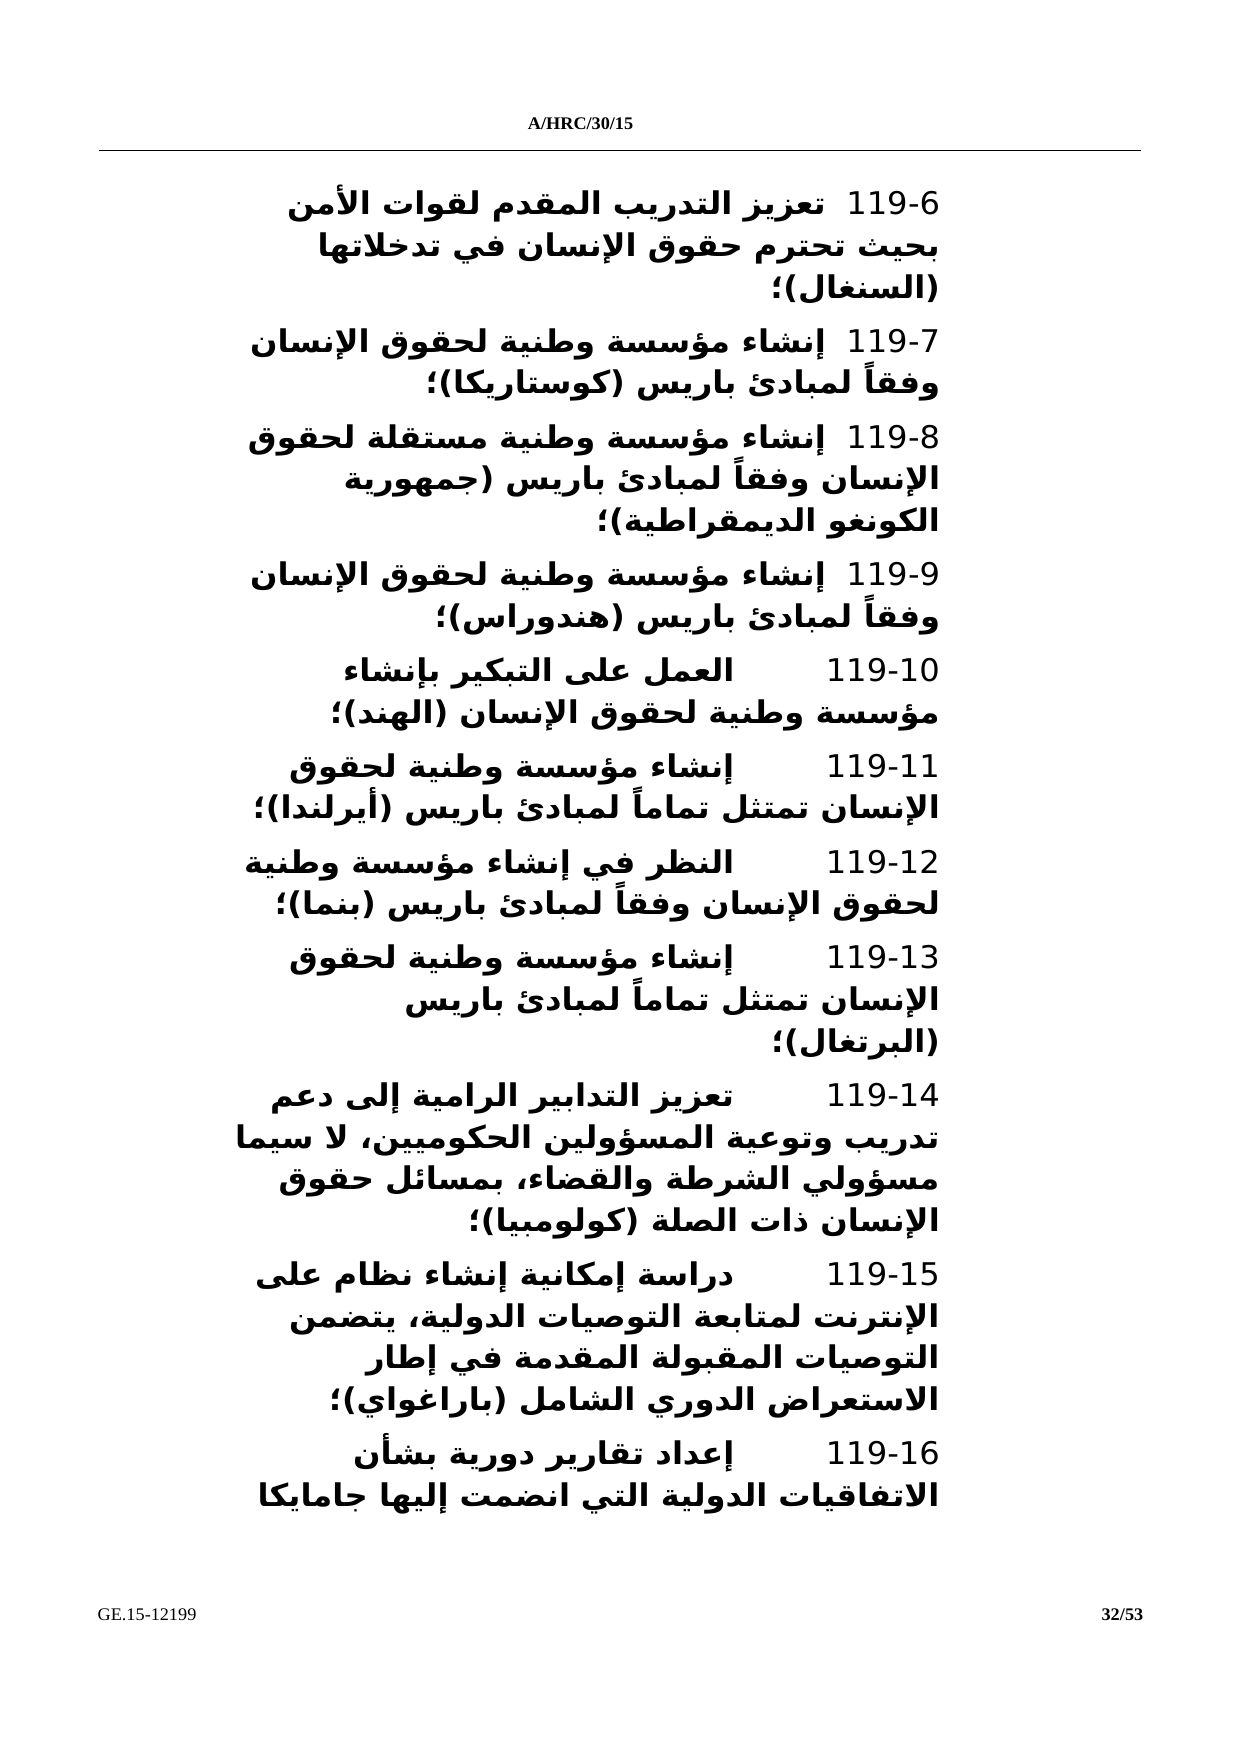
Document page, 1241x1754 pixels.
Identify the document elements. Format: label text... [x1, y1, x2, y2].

text 119-11 إنشاء مؤسسة وطنية لحقوق الإنسان تمتثل تماماً لمبادئ باريس (أيرلندا)؛ [229, 744, 940, 827]
text 119-7 إنشاء مؤسسة وطنية لحقوق الإنسان وفقاً لمبادئ باريس (كوستاريكا)؛ [229, 319, 940, 402]
text 119-10 العمل على التبكير بإنشاء مؤسسة وطنية لحقوق الإنسان (الهند)؛ [229, 648, 940, 731]
text 119-9 إنشاء مؤسسة وطنية لحقوق الإنسان وفقاً لمبادئ باريس (هندوراس)؛ [229, 552, 940, 636]
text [229, 1431, 940, 1515]
text 119-15 دراسة إمكانية إنشاء نظام على الإنترنت لمتابعة التوصيات الدولية، يتضمن التوصيات المقبولة المقدمة في إطار الاستعراض الدوري الشامل (باراغواي)؛ [229, 1252, 940, 1419]
text 119-14 تعزيز التدابير الرامية إلى دعم تدريب وتوعية المسؤولين الحكوميين، لا سيما مسؤولي الشرطة والقضاء، بمسائل حقوق الإنسان ذات الصلة (كولومبيا)؛ [229, 1073, 940, 1240]
text 119-12 النظر في إنشاء مؤسسة وطنية لحقوق الإنسان وفقاً لمبادئ باريس (بنما)؛ [229, 840, 940, 923]
text 119-6 تعزيز التدريب المقدم لقوات الأمن بحيث تحترم حقوق الإنسان في تدخلاتها (السنغال)؛ [229, 181, 940, 306]
text 119-13 إنشاء مؤسسة وطنية لحقوق الإنسان تمتثل تماماً لمبادئ باريس (البرتغال)؛ [229, 936, 940, 1061]
text 119-8 إنشاء مؤسسة وطنية مستقلة لحقوق الإنسان وفقاً لمبادئ باريس (جمهورية الكونغو الديمقراطية)؛ [229, 415, 940, 540]
